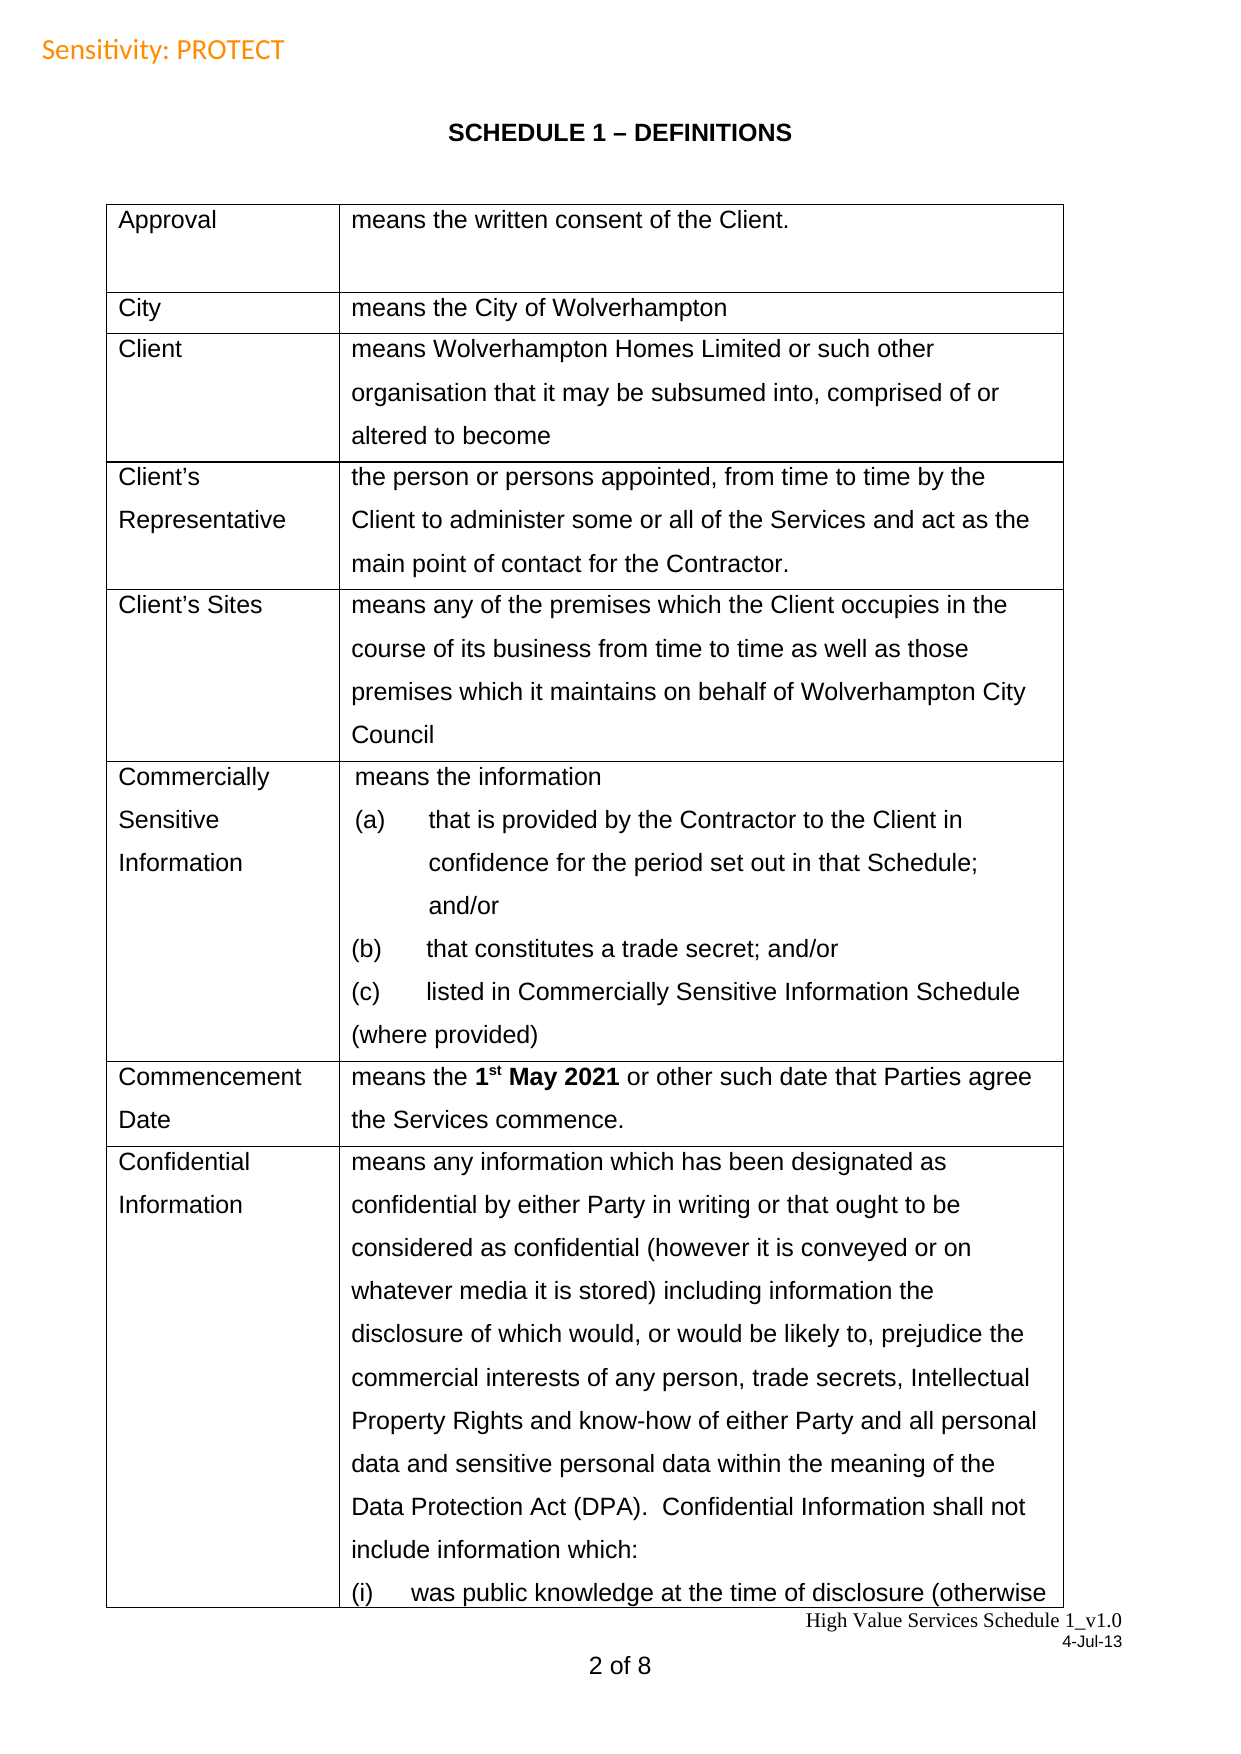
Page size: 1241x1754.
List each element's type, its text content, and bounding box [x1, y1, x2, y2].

table_cell means Wolverhampton Homes Limited or such other organisation that it may be subsumed into, comprised of or altered to become [340, 334, 1063, 461]
table_header Approval [107, 205, 339, 292]
text SCHEDULE 1 – DEFINITIONS [118, 118, 1122, 147]
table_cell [107, 1147, 339, 1607]
table_cell means the City of [340, 293, 1063, 333]
table_cell Client’s Sites [107, 590, 339, 761]
table_cell Commencement Date [107, 1062, 339, 1146]
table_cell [340, 1147, 1063, 1607]
table_cell Client’s Representative [107, 463, 339, 589]
table_cell Commercially Sensitive Information [107, 762, 339, 1061]
table_cell means the 1st May 2021 or other such date that Parties agree the Services commence. [340, 1062, 1063, 1146]
table_cell Client [107, 334, 339, 461]
table_cell means any of the premises which the Client occupies in the course of its business from time to time as well as those premises which it maintains on behalf of Wolverhampton City Council [340, 590, 1063, 761]
table_cell means the information (a) that is provided by the Contractor to the Client in confidence for the period set out in that Schedule; and/or (b) that constitutes a trade secret; and/or (c) listed in Commercially Sensitive Information Schedule (where provided) [340, 762, 1063, 1061]
table_cell the person or persons appointed, from time to time by the Client to administer some or all of the Services and act as the main point of contact for the Contractor. [340, 463, 1063, 589]
table_cell City [107, 293, 339, 333]
table_header means the written consent of the Client. [340, 205, 1063, 292]
